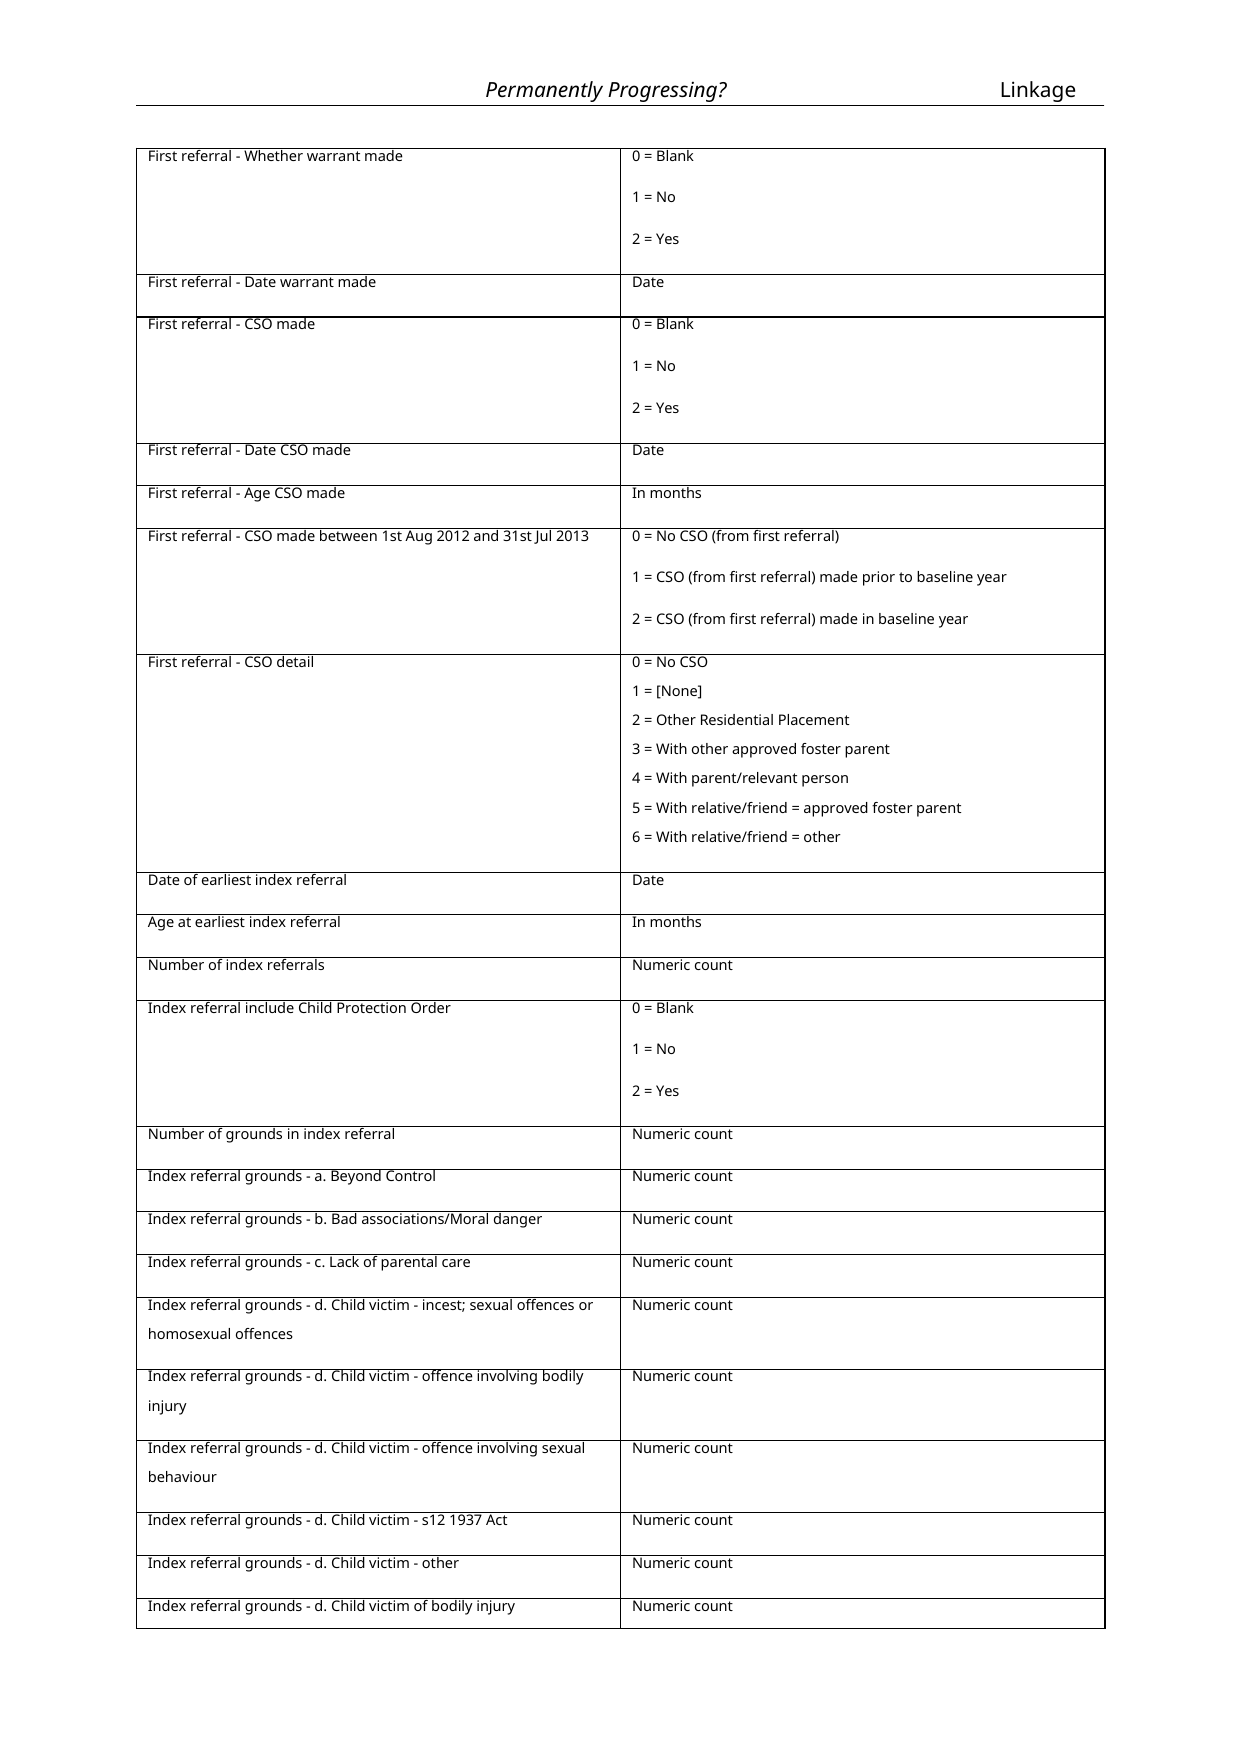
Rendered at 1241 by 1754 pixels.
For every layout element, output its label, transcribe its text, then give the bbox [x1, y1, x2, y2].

table_cell Numeric count [621, 958, 1104, 1000]
table_cell Numeric count [621, 1170, 1104, 1211]
table_cell Index referral grounds - d. Child victim - offence involving sexual behaviour [137, 1441, 620, 1512]
table_cell Index referral grounds - d. Child victim - s12 1937 Act [137, 1513, 620, 1555]
table_cell Numeric count [621, 1556, 1104, 1598]
table_cell Numeric count [621, 1370, 1104, 1440]
table_cell Age at earliest index referral [137, 915, 620, 957]
table_cell Numeric count [621, 1599, 1104, 1628]
table_cell First referral - CSO detail [137, 655, 620, 872]
table_cell In months [621, 486, 1104, 528]
table_cell Index referral grounds - b. Bad associations/Moral danger [137, 1212, 620, 1254]
table_cell Numeric count [621, 1212, 1104, 1254]
table_cell First referral - CSO made between 1st Aug 2012 and 31st Jul 2013 [137, 529, 620, 654]
table_cell Numeric count [621, 1298, 1104, 1368]
table_cell 0 = No CSO 1 = [None] 2 = Other Residential Placement 3 = With other approved foster parent 4 = With parent/relevant person 5 = With relative/friend = approved foster parent 6 = With relative/friend = other [621, 655, 1104, 872]
table_cell 0 = Blank 1 = No 2 = Yes [621, 149, 1104, 274]
table_cell Index referral grounds - a. Beyond Control [137, 1170, 620, 1211]
table_cell 0 = Blank 1 = No 2 = Yes [621, 1001, 1104, 1126]
table_cell Number of grounds in index referral [137, 1127, 620, 1168]
table_cell In months [621, 915, 1104, 957]
table_cell Number of index referrals [137, 958, 620, 1000]
table_cell First referral - Age CSO made [137, 486, 620, 528]
table_cell Date [621, 275, 1104, 316]
table_cell Date [621, 444, 1104, 485]
table_cell Index referral grounds - d. Child victim - incest; sexual offences or homosexual offences [137, 1298, 620, 1368]
table_cell First referral - CSO made [137, 318, 620, 442]
table_cell Numeric count [621, 1513, 1104, 1555]
table_cell 0 = No CSO (from first referral) 1 = CSO (from first referral) made prior to baseline year 2 = CSO (from first referral) made in baseline year [621, 529, 1104, 654]
table_cell Index referral grounds - d. Child victim - other [137, 1556, 620, 1598]
table_cell 0 = Blank 1 = No 2 = Yes [621, 318, 1104, 442]
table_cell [137, 1599, 620, 1628]
table_cell Date of earliest index referral [137, 873, 620, 914]
table_cell First referral - Whether warrant made [137, 149, 620, 274]
table_cell Index referral include Child Protection Order [137, 1001, 620, 1126]
table_cell Index referral grounds - d. Child victim - offence involving bodily injury [137, 1370, 620, 1440]
table_cell Date [621, 873, 1104, 914]
table_cell Numeric count [621, 1255, 1104, 1297]
table_cell First referral - Date CSO made [137, 444, 620, 485]
table_cell Numeric count [621, 1441, 1104, 1512]
table_cell Numeric count [621, 1127, 1104, 1168]
table_cell First referral - Date warrant made [137, 275, 620, 316]
table_cell Index referral grounds - c. Lack of parental care [137, 1255, 620, 1297]
